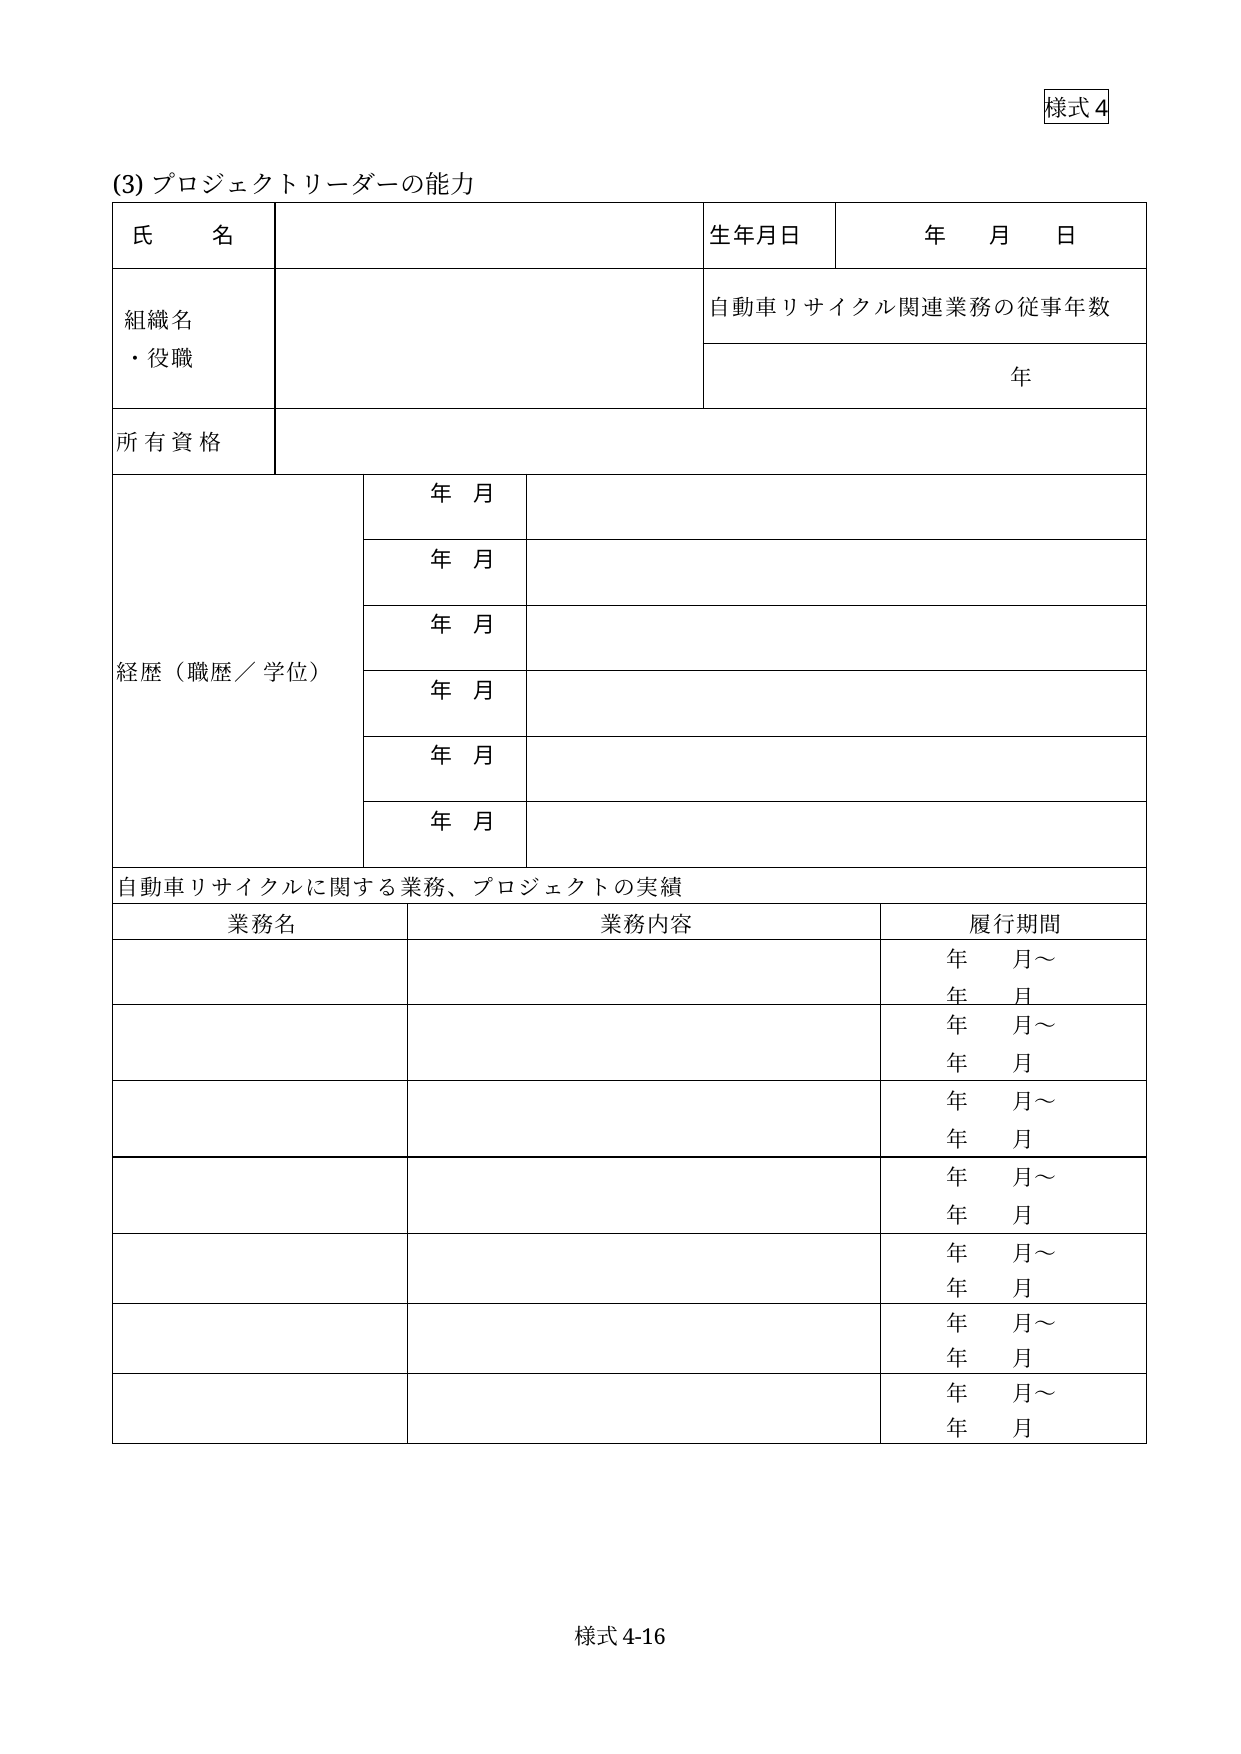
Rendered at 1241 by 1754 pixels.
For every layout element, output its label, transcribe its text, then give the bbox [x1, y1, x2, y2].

table_cell [527, 475, 1146, 539]
table_cell [113, 1005, 407, 1080]
table_cell [408, 1158, 880, 1232]
table_cell 年 月 [364, 802, 526, 867]
table_cell 年 月 [364, 606, 526, 670]
table_cell [113, 1081, 407, 1156]
table_cell [408, 940, 880, 1004]
table_cell [527, 802, 1146, 867]
table_cell 自動車リサイクルに関する業務、プロジェクトの実績 [113, 868, 1146, 903]
table_header 年 月 日 [836, 203, 1146, 267]
table_cell 業務名 [113, 904, 407, 938]
table_cell [408, 1374, 880, 1442]
subtitle (3) プロジェクトリーダーの能力 [112, 164, 1128, 202]
table_cell [113, 1234, 407, 1302]
table_cell [408, 1234, 880, 1302]
table_header 氏 名 [113, 203, 274, 267]
table_cell 年 月～ 年 月 [881, 1304, 1146, 1372]
table_cell [113, 1158, 407, 1232]
table_cell 年 月～ 年 月 [881, 1081, 1146, 1156]
table_cell 業務内容 [408, 904, 880, 938]
table_cell 経歴（職歴／ 学位） [113, 475, 363, 867]
table_cell 年 月 [364, 540, 526, 604]
table_cell [408, 1081, 880, 1156]
table_cell [527, 606, 1146, 670]
table_cell 年 月～ 年 月 [881, 1005, 1146, 1080]
table_cell [527, 540, 1146, 604]
table_cell [527, 671, 1146, 736]
table_cell [408, 1005, 880, 1080]
table_cell 組織名 ・役職 [113, 269, 274, 408]
table_cell [408, 1304, 880, 1372]
table_header [276, 203, 703, 267]
table_cell [113, 1374, 407, 1442]
table_cell 自動車リサイクル関連業務の従事年数 [704, 269, 1146, 342]
table_cell [527, 737, 1146, 801]
table_cell [276, 269, 703, 408]
table_cell 履行期間 [881, 904, 1146, 938]
table_cell [276, 409, 1146, 473]
table_cell 年 [704, 344, 1146, 408]
table_cell 年 月～ 年 月 [881, 1234, 1146, 1302]
table_cell 所 有 資 格 [113, 409, 274, 473]
table_cell [113, 940, 407, 1004]
table_cell 年 月～ 年 月 [881, 940, 1146, 1004]
table_cell 年 月～ 年 月 [881, 1158, 1146, 1232]
table_header 生年月日 [704, 203, 835, 267]
table_cell 年 月 [364, 475, 526, 539]
table_cell [113, 1304, 407, 1372]
table_cell 年 月～ 年 月 [881, 1374, 1146, 1442]
table_cell 年 月 [364, 671, 526, 736]
table_cell 年 月 [364, 737, 526, 801]
